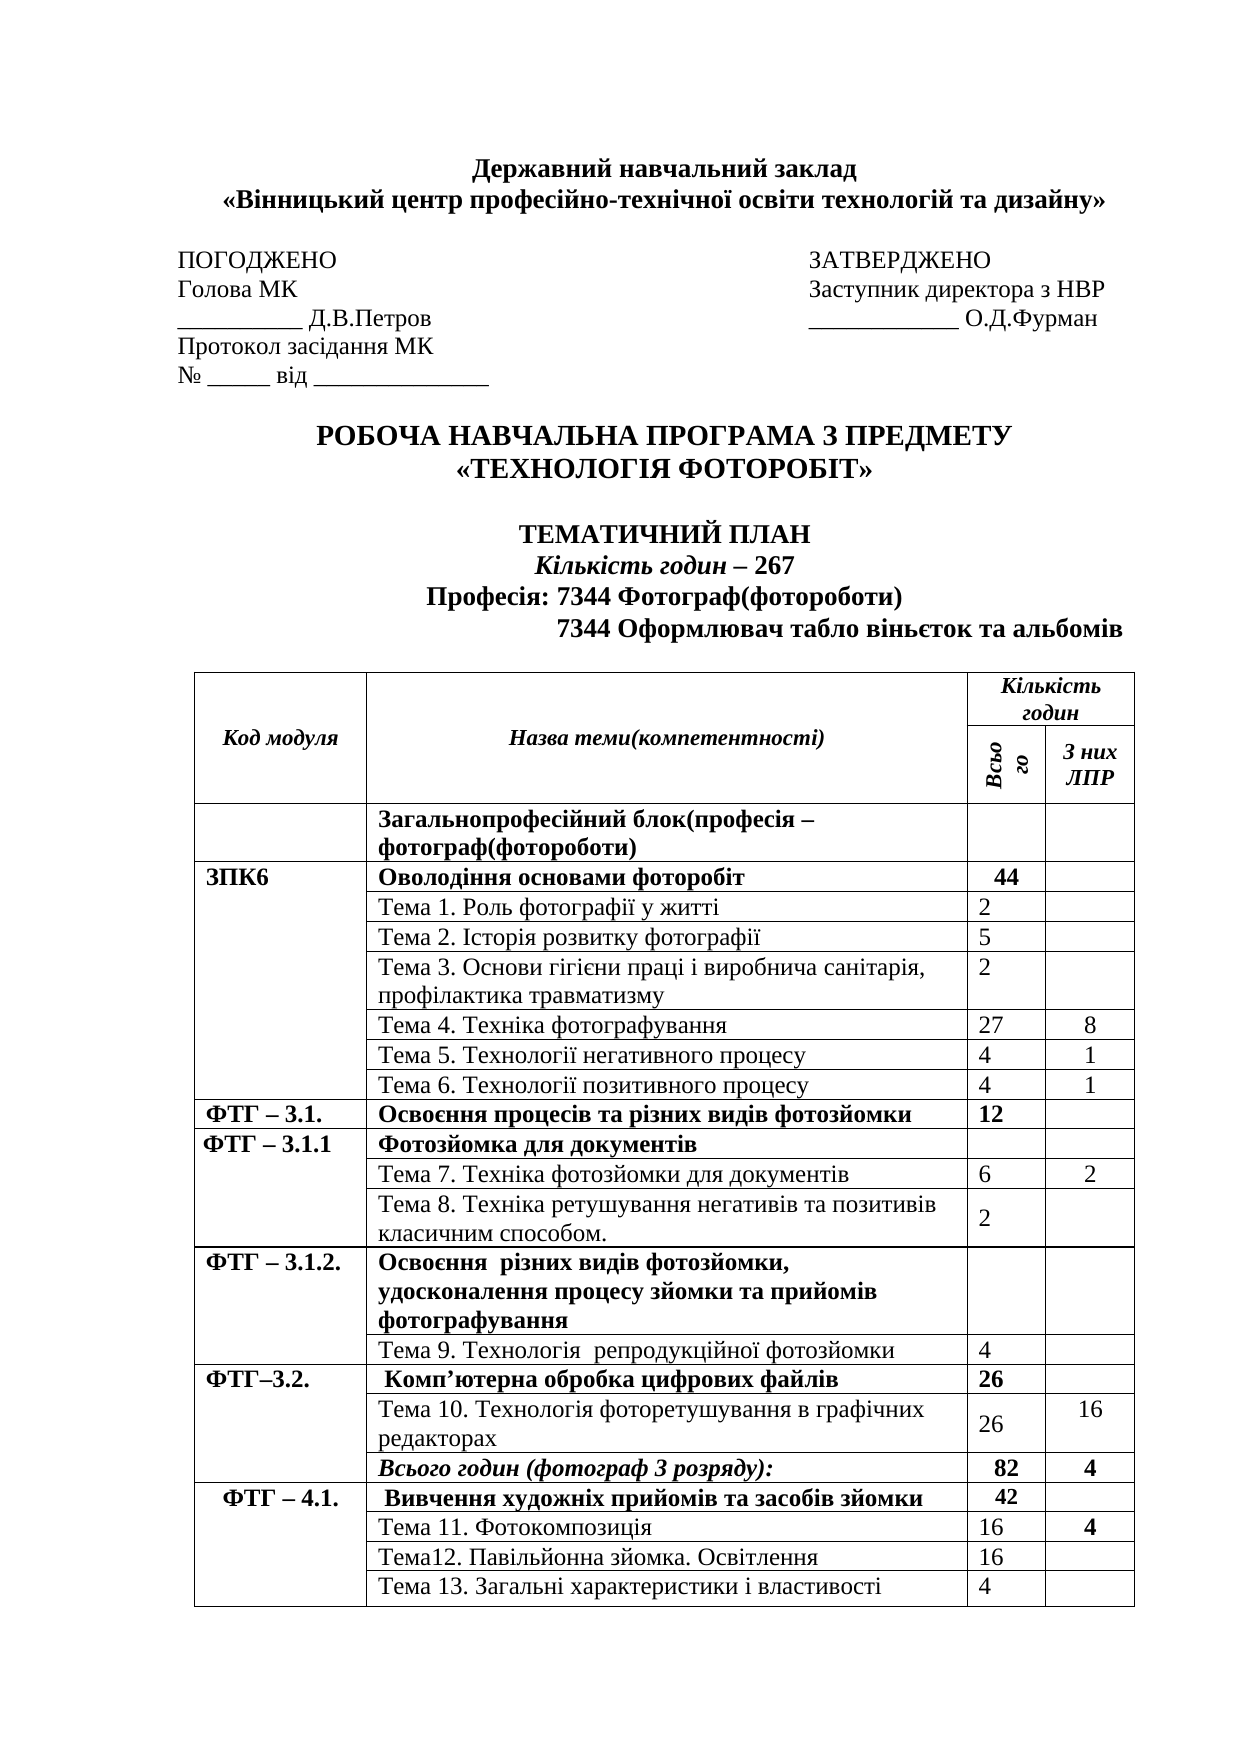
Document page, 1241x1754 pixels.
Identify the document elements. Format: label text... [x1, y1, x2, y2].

table_cell Всього [968, 726, 1045, 803]
table_cell ФТГ–3.2. [195, 1365, 366, 1482]
table_cell Тема 10. Технологія фоторетушування в графічних редакторах [367, 1394, 967, 1452]
table_cell Тема 4. Техніка фотографування [367, 1010, 967, 1039]
table_cell Загальнопрофесійний блок(професія – фотограф(фотороботи) [367, 804, 967, 861]
table_cell [1046, 804, 1134, 861]
table_cell [1046, 1365, 1134, 1393]
table_cell Тема 13. Загальні характеристики і властивості кольору. [367, 1571, 967, 1606]
table_cell ЗПК6 [195, 862, 366, 1098]
text «ТЕХНОЛОГІЯ ФОТОРОБІТ» [177, 451, 1152, 485]
table_cell [968, 804, 1045, 861]
table_cell 2 [968, 952, 1045, 1009]
table_cell 42 [968, 1483, 1045, 1511]
table_cell [1046, 1248, 1134, 1334]
table_cell Тема 3. Основи гігієни праці і виробнича санітарія, профілактика травматизму [367, 952, 967, 1009]
table_cell 6 [968, 1159, 1045, 1188]
table_cell [1046, 892, 1134, 921]
table_cell 1 [1046, 1070, 1134, 1098]
table_cell 4 [1046, 1453, 1134, 1482]
table_cell 26 [968, 1394, 1045, 1452]
table_cell Тема12. Павільйонна зйомка. Освітлення [367, 1542, 967, 1570]
table_cell [968, 1129, 1045, 1158]
table_cell [1046, 1100, 1134, 1128]
table_cell 27 [968, 1010, 1045, 1039]
table_cell Тема 6. Технології позитивного процесу [367, 1070, 967, 1098]
table_cell [195, 804, 366, 861]
table_cell 2 [968, 892, 1045, 921]
table_header ЗАТВЕРДЖЕНО Заступник директора з НВР ____________ О.Д.Фурман [798, 245, 1195, 418]
table_cell 4 [968, 1571, 1045, 1606]
table_cell Тема 7. Техніка фотозйомки для документів [367, 1159, 967, 1188]
table_cell 4 [968, 1040, 1045, 1069]
table_cell ФТГ – 4.1. [195, 1483, 366, 1606]
table_cell 2 [968, 1189, 1045, 1246]
table_header ПОГОДЖЕНО Голова МК __________ Д.В.Петров Протокол засідання МК № _____ від ______________ [166, 245, 797, 418]
table_cell 1 [1046, 1040, 1134, 1069]
table_cell Освоєння процесів та різних видів фотозйомки [367, 1100, 967, 1128]
table_cell Тема 5. Технології негативного процесу [367, 1040, 967, 1069]
table_cell Вивчення художніх прийомів та засобів зйомки [367, 1483, 967, 1511]
table_cell [1046, 952, 1134, 1009]
table_cell 8 [1046, 1010, 1134, 1039]
table_cell [1046, 1189, 1134, 1246]
table_cell [1046, 922, 1134, 951]
table_cell [968, 1248, 1045, 1334]
table_cell ФТГ – 3.1. [195, 1100, 366, 1128]
table_cell [1046, 1129, 1134, 1158]
text Кількість годин – 267 [177, 549, 1152, 581]
table_cell ФТГ – 3.1.1 [195, 1129, 366, 1246]
text РОБОЧА НАВЧАЛЬНА ПРОГРАМА З ПРЕДМЕТУ [177, 418, 1152, 451]
table_cell 4 [968, 1335, 1045, 1363]
text 7344 Оформлювач табло віньєток та альбомів [177, 612, 1152, 643]
table_cell 4 [968, 1070, 1045, 1098]
table_cell Тема 2. Історія розвитку фотографії [367, 922, 967, 951]
table_cell Тема 8. Техніка ретушування негативів та позитивів класичним способом. [367, 1189, 967, 1246]
table_cell Тема 1. Роль фотографії у житті [367, 892, 967, 921]
table_cell Фотозйомка для документів [367, 1129, 967, 1158]
table_cell 16 [1046, 1394, 1134, 1452]
table_cell Тема 9. Технологія репродукційної фотозйомки [367, 1335, 967, 1363]
text Професія: 7344 Фотограф(фотороботи) [177, 581, 1152, 612]
table_cell 82 [968, 1453, 1045, 1482]
table_cell Тема 11. Фотокомпозиція [367, 1512, 967, 1541]
table_cell 5 [968, 922, 1045, 951]
table_cell Освоєння різних видів фотозйомки, удосконалення процесу зйомки та прийомів фотографування [367, 1248, 967, 1334]
table_cell 44 [968, 862, 1045, 891]
table_cell [1046, 1335, 1134, 1363]
table_cell ФТГ – 3.1.2. [195, 1248, 366, 1363]
table_cell [1046, 1542, 1134, 1570]
text «Вінницький центр професійно-технічної освіти технологій та дизайну» [177, 183, 1152, 214]
table_cell 26 [968, 1365, 1045, 1393]
table_cell Комп’ютерна обробка цифрових файлів [367, 1365, 967, 1393]
text Державний навчальний заклад [177, 152, 1152, 183]
table_cell 4 [1046, 1512, 1134, 1541]
table_cell З них ЛПР [1046, 726, 1134, 803]
table_cell [1046, 1483, 1134, 1511]
table_header Кількість годин [968, 673, 1134, 725]
table_cell [1046, 1571, 1134, 1606]
table_cell 2 [1046, 1159, 1134, 1188]
table_header Назва теми(компетентності) [367, 673, 967, 803]
table_cell Оволодіння основами фоторобіт [367, 862, 967, 891]
table_cell Всього годин (фотограф 3 розряду): [367, 1453, 967, 1482]
table_cell 16 [968, 1512, 1045, 1541]
table_cell 16 [968, 1542, 1045, 1570]
table_cell 12 [968, 1100, 1045, 1128]
text ТЕМАТИЧНИЙ ПЛАН [177, 518, 1152, 549]
table_cell [1046, 862, 1134, 891]
table_header Код модуля [195, 673, 366, 803]
